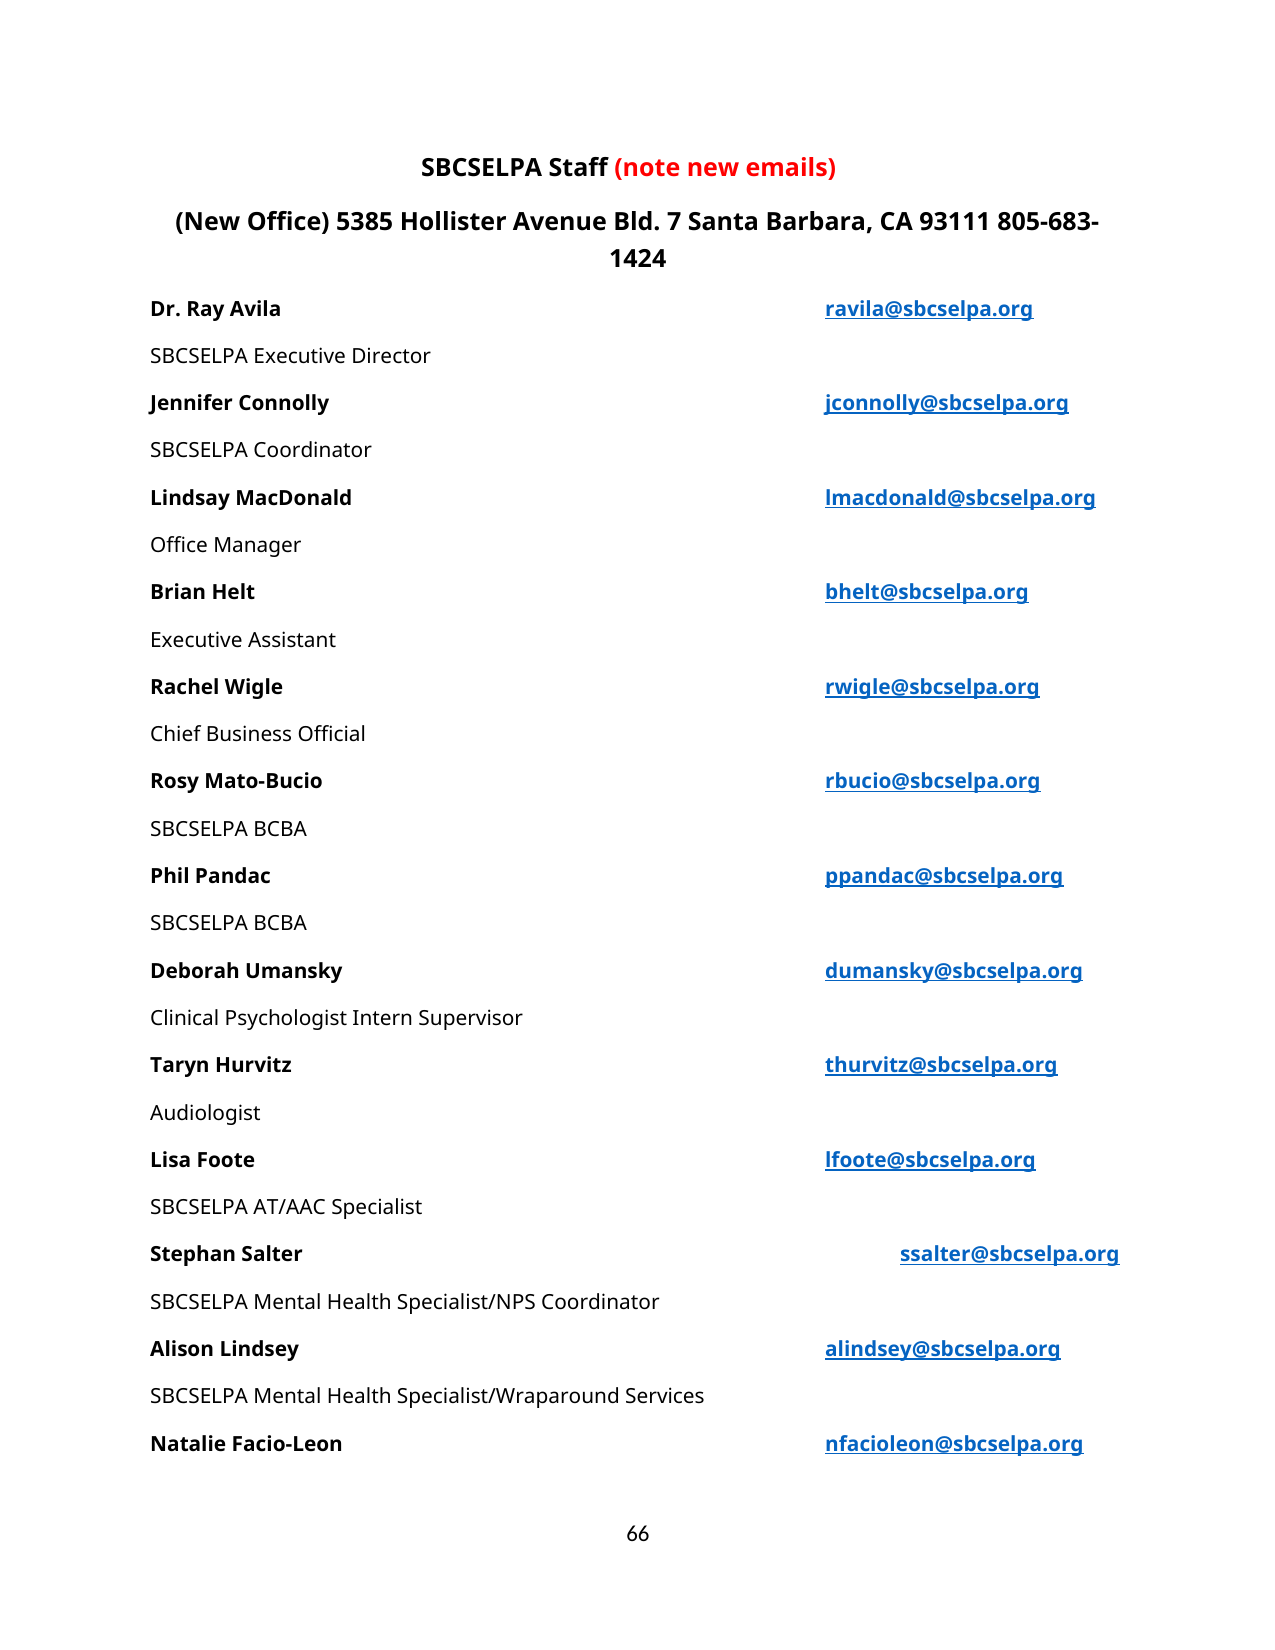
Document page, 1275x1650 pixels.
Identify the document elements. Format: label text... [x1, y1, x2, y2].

text Alison Lindsey alindsey@sbcselpa.org [150, 1334, 1125, 1362]
text SBCSELPA Coordinator [150, 436, 1125, 464]
text Clinical Psychologist Intern Supervisor [150, 1003, 1125, 1031]
text SBCSELPA AT/AAC Specialist [150, 1192, 1125, 1221]
text Stephan Salter ssalter@sbcselpa.org [150, 1239, 1125, 1268]
text SBCSELPA Mental Health Specialist/Wraparound Services [150, 1381, 1125, 1410]
text (New Office) 5385 Hollister Avenue Bld. 7 Santa Barbara, CA 93111 805-683-1424 [150, 203, 1125, 274]
text Natalie Facio-Leon nfacioleon@sbcselpa.org [150, 1429, 1125, 1457]
text Chief Business Official [150, 719, 1125, 748]
text Rachel Wigle rwigle@sbcselpa.org [150, 672, 1125, 700]
text Taryn Hurvitz thurvitz@sbcselpa.org [150, 1050, 1125, 1079]
text SBCSELPA Executive Director [150, 341, 1125, 369]
text Lindsay MacDonald lmacdonald@sbcselpa.org [150, 483, 1125, 511]
text Rosy Mato-Bucio rbucio@sbcselpa.org [150, 767, 1125, 795]
text Brian Helt bhelt@sbcselpa.org [150, 577, 1125, 606]
text SBCSELPA BCBA [150, 908, 1125, 937]
text Deborah Umansky dumansky@sbcselpa.org [150, 956, 1125, 984]
text Jennifer Connolly jconnolly@sbcselpa.org [150, 388, 1125, 417]
text Office Manager [150, 530, 1125, 558]
text Phil Pandac ppandac@sbcselpa.org [150, 861, 1125, 889]
text SBCSELPA Staff (note new emails) [150, 150, 1107, 184]
text Lisa Foote lfoote@sbcselpa.org [150, 1145, 1125, 1173]
text SBCSELPA BCBA [150, 814, 1125, 842]
text Dr. Ray Avila ravila@sbcselpa.org [150, 294, 1125, 322]
text Executive Assistant [150, 625, 1125, 653]
text SBCSELPA Mental Health Specialist/NPS Coordinator [150, 1287, 1125, 1315]
text Audiologist [150, 1098, 1125, 1126]
